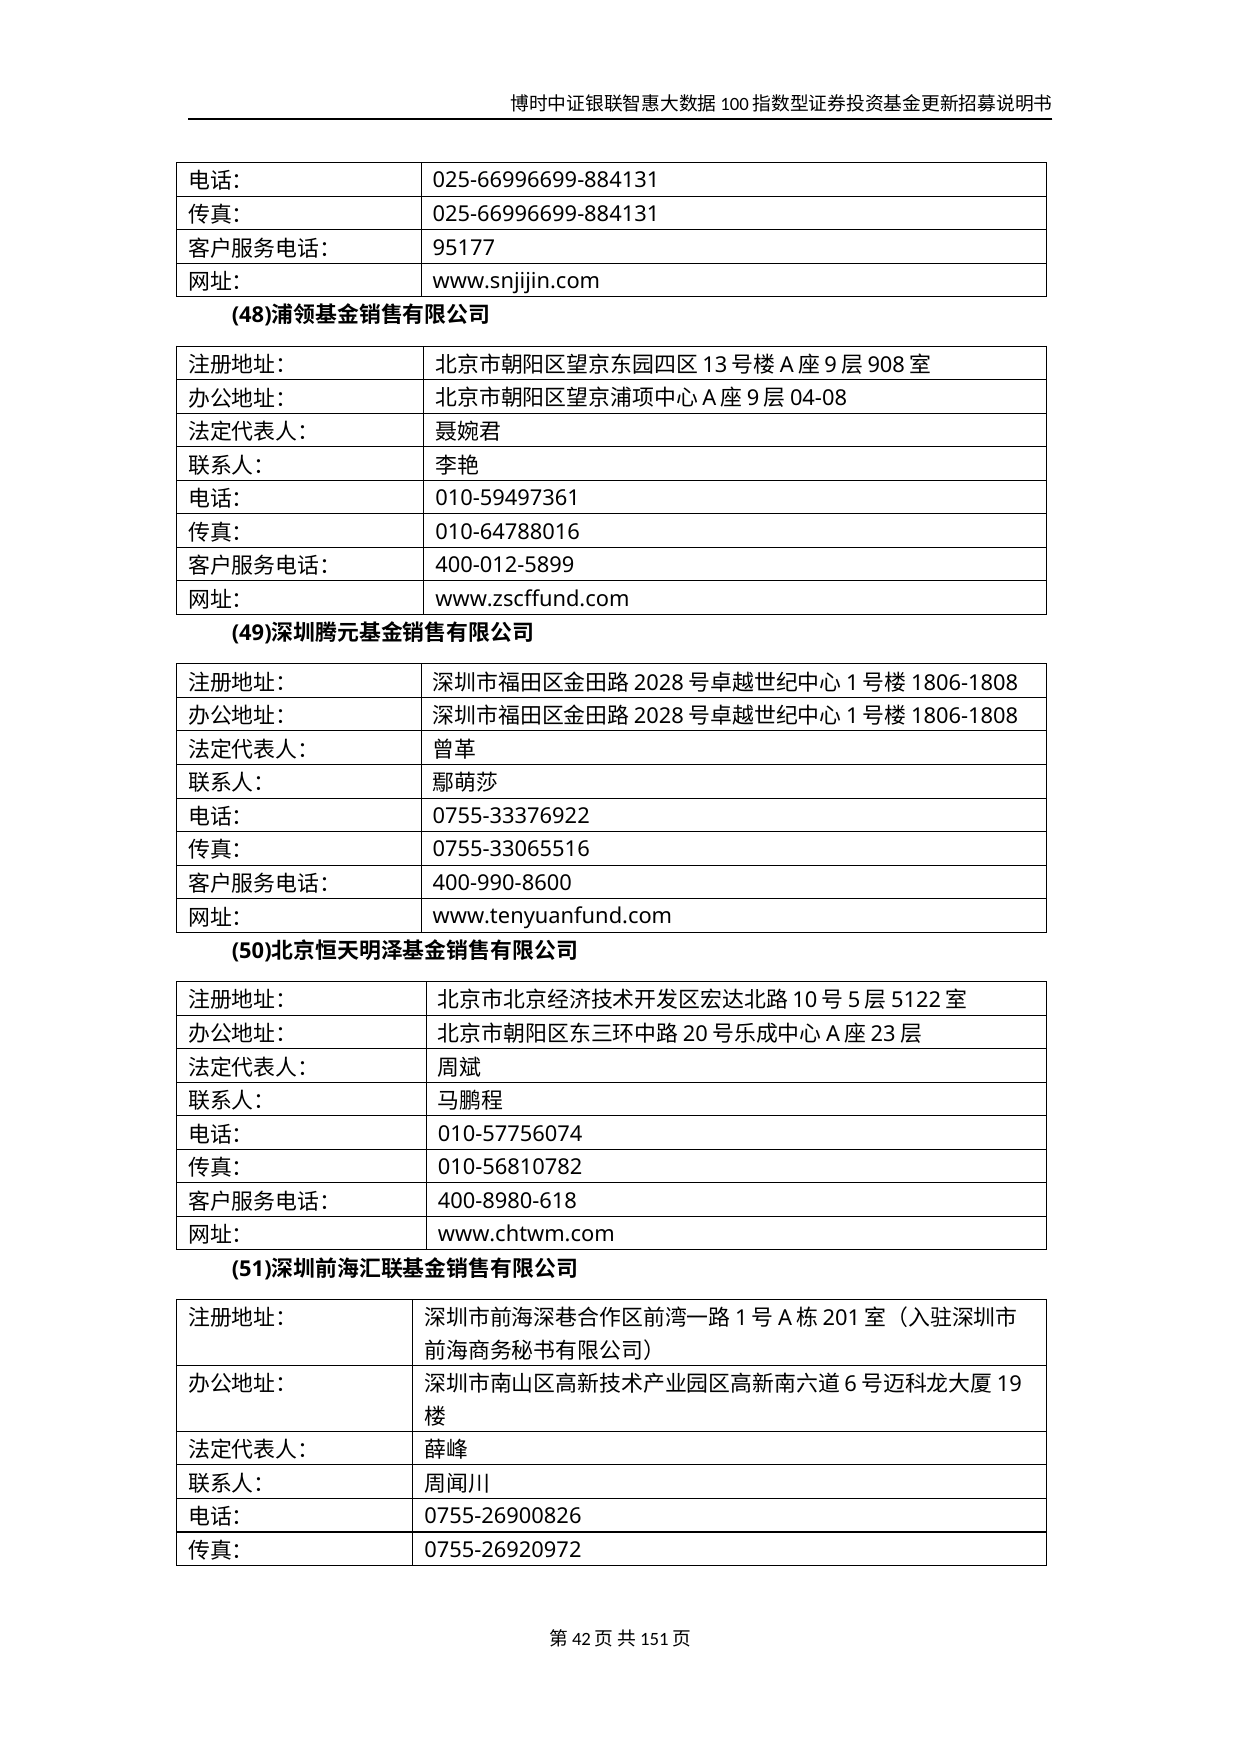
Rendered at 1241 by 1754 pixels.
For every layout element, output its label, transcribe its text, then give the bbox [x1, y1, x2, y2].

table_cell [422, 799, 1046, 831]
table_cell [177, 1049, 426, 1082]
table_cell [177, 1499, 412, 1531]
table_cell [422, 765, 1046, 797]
table_cell 传真： [177, 197, 421, 229]
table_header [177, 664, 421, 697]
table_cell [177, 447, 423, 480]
table_cell 客户服务电话： [177, 230, 421, 263]
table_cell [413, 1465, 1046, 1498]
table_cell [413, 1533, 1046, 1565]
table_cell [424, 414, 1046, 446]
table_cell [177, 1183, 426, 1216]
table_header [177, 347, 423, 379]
text (51)深圳前海汇联基金销售有限公司 [188, 1250, 1052, 1283]
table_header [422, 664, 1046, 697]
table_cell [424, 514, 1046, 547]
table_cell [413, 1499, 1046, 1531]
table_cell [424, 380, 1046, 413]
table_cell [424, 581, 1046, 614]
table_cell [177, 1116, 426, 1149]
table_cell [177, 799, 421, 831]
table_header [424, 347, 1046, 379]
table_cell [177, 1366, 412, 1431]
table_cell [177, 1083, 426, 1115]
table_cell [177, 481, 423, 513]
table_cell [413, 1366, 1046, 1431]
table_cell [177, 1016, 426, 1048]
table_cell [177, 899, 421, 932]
table_cell 95177 [422, 230, 1046, 263]
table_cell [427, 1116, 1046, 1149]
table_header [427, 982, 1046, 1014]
table_cell 025-66996699-884131 [422, 197, 1046, 229]
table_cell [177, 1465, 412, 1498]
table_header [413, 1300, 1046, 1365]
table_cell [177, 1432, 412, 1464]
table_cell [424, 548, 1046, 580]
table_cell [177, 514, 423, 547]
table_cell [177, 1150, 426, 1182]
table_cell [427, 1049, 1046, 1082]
table_cell www.snjijin.com [422, 264, 1046, 296]
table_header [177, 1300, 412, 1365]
table_cell 电话： [177, 163, 421, 196]
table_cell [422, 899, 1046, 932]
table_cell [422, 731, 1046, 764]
table_cell 025-66996699-884131 [422, 163, 1046, 196]
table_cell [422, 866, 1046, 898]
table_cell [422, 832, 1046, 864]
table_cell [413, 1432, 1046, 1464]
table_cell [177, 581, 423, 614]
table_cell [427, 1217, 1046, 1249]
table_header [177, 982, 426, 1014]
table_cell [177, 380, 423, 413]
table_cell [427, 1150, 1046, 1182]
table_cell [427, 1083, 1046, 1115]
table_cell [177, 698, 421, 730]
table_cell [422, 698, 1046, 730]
table_cell 网址： [177, 264, 421, 296]
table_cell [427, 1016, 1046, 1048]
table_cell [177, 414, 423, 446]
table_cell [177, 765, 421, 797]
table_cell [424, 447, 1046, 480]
text (48)浦领基金销售有限公司 [188, 297, 1052, 330]
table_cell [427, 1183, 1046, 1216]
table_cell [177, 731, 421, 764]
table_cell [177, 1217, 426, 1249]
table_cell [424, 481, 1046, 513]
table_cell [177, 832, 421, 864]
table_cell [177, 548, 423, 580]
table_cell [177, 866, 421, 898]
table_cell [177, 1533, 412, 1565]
text (49)深圳腾元基金销售有限公司 [188, 615, 1052, 647]
text (50)北京恒天明泽基金销售有限公司 [188, 933, 1052, 965]
